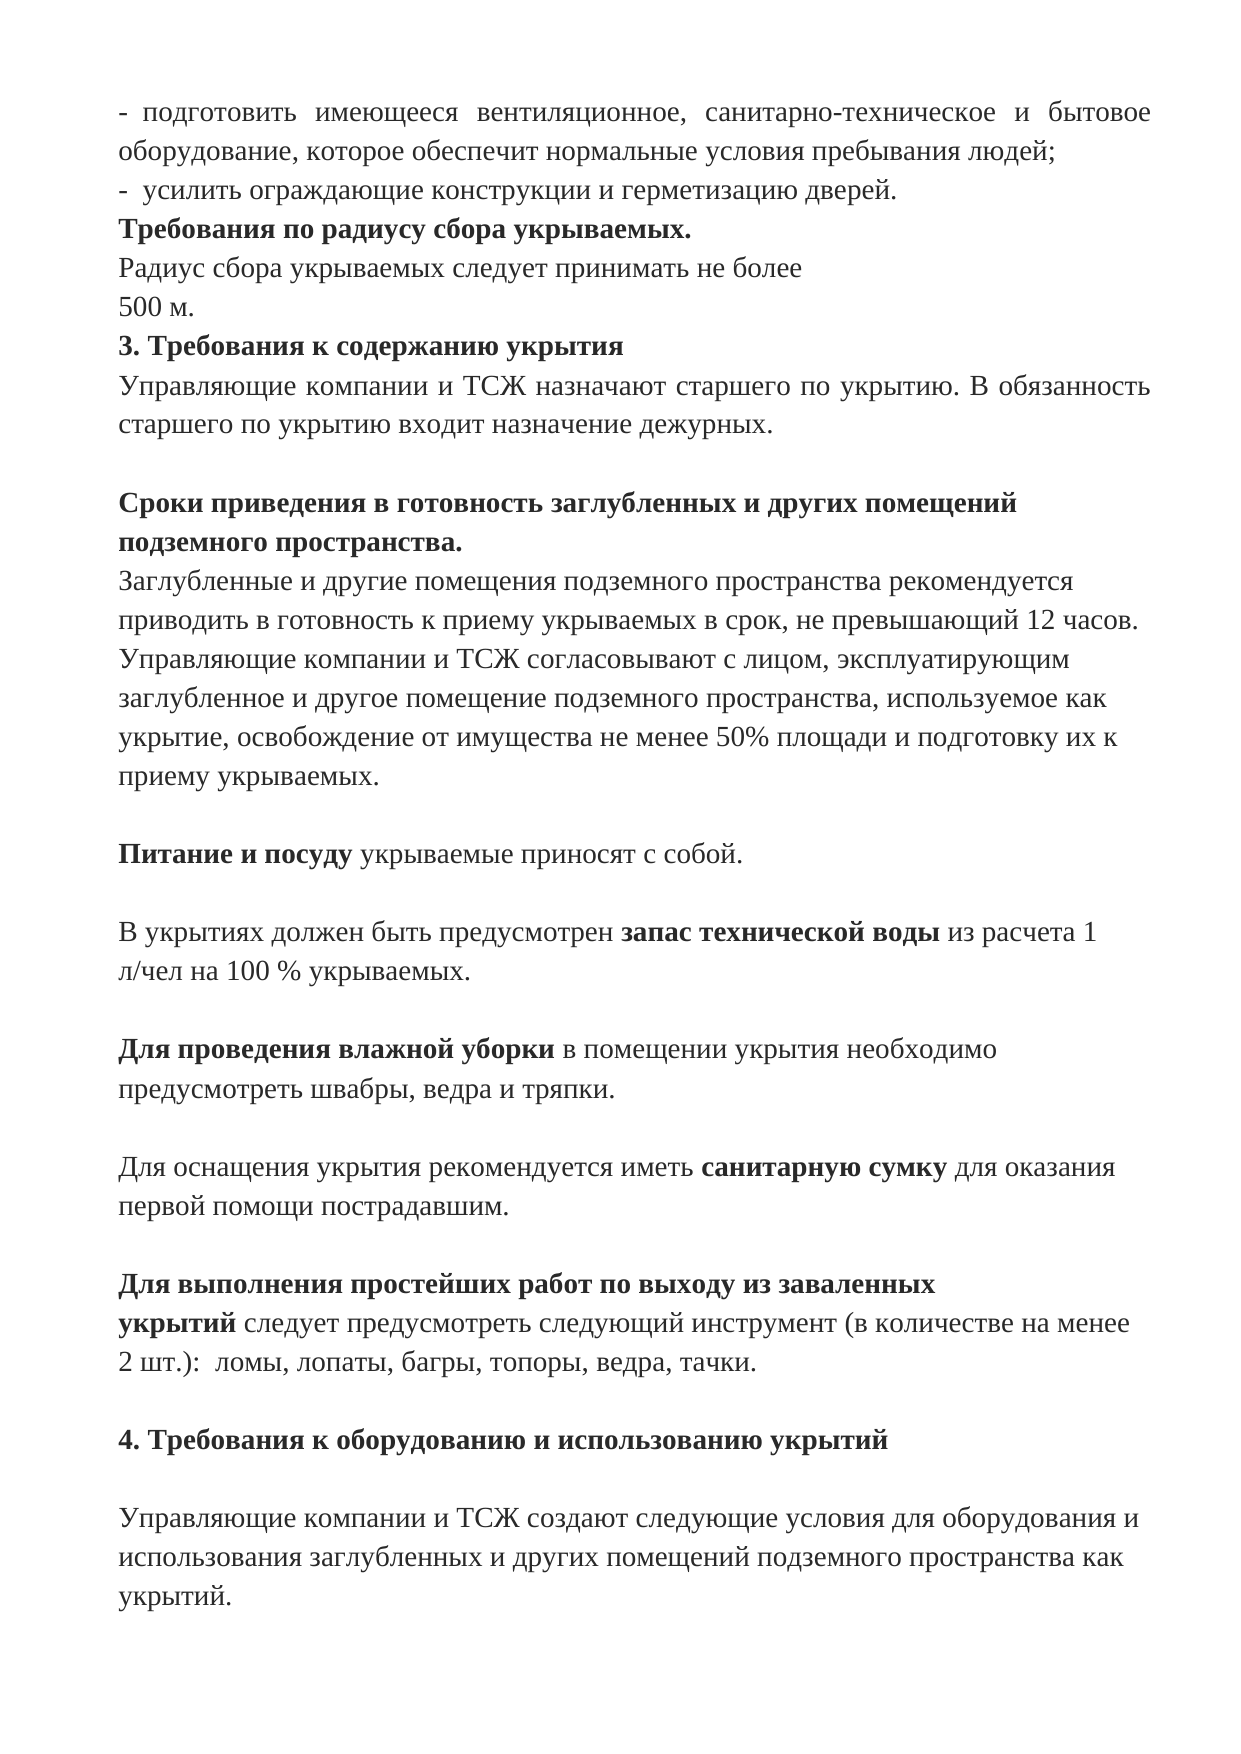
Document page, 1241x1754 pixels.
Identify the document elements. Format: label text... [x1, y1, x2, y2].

text Заглубленные и другие помещения подземного пространства рекомендуется приводить в готовность к приему укрываемых в срок, не превышающий 12 часов. [118, 557, 1152, 636]
text Управляющие компании и ТСЖ создают следующие условия для оборудования и использования заглубленных и других помещений подземного пространства как укрытий. [118, 1495, 1152, 1612]
text В укрытиях должен быть предусмотрен запас технической воды из расчета 1 л/чел на 100 % укрываемых. [118, 909, 1152, 987]
text Для выполнения простейших работ по выходу из заваленных укрытий следует предусмотреть следующий инструмент (в количестве на менее 2 шт.): ломы, лопаты, багры, топоры, ведра, тачки. [118, 1261, 1152, 1378]
text Для проведения влажной уборки в помещении укрытия необходимо предусмотреть швабры, ведра и тряпки. [118, 1026, 1152, 1104]
text - подготовить имеющееся вентиляционное, санитарно-техническое и бытовое оборудование, которое обеспечит нормальные условия пребывания людей; [118, 89, 1152, 167]
text - усилить ограждающие конструкции и герметизацию дверей. [118, 167, 1152, 206]
text 3. Требования к содержанию укрытия [118, 323, 1152, 362]
text Управляющие компании и ТСЖ согласовывают с лицом, эксплуатирующим заглубленное и другое помещение подземного пространства, используемое как укрытие, освобождение от имущества не менее 50% площади и подготовку их к приему укрываемых. [118, 636, 1152, 792]
text 4. Требования к оборудованию и использованию укрытий [118, 1417, 1152, 1456]
text Радиус сбора укрываемых следует принимать не более [118, 245, 1152, 284]
text Требования по радиусу сбора укрываемых. [118, 206, 1152, 245]
text Управляющие компании и ТСЖ назначают старшего по укрытию. В обязанность старшего по укрытию входит назначение дежурных. [118, 362, 1152, 440]
text Питание и посуду укрываемые приносят с собой. [118, 831, 1152, 870]
text Для оснащения укрытия рекомендуется иметь санитарную сумку для оказания первой помощи пострадавшим. [118, 1143, 1152, 1221]
text 500 м. [118, 284, 1152, 323]
text Сроки приведения в готовность заглубленных и других помещений подземного пространства. [118, 479, 1152, 557]
